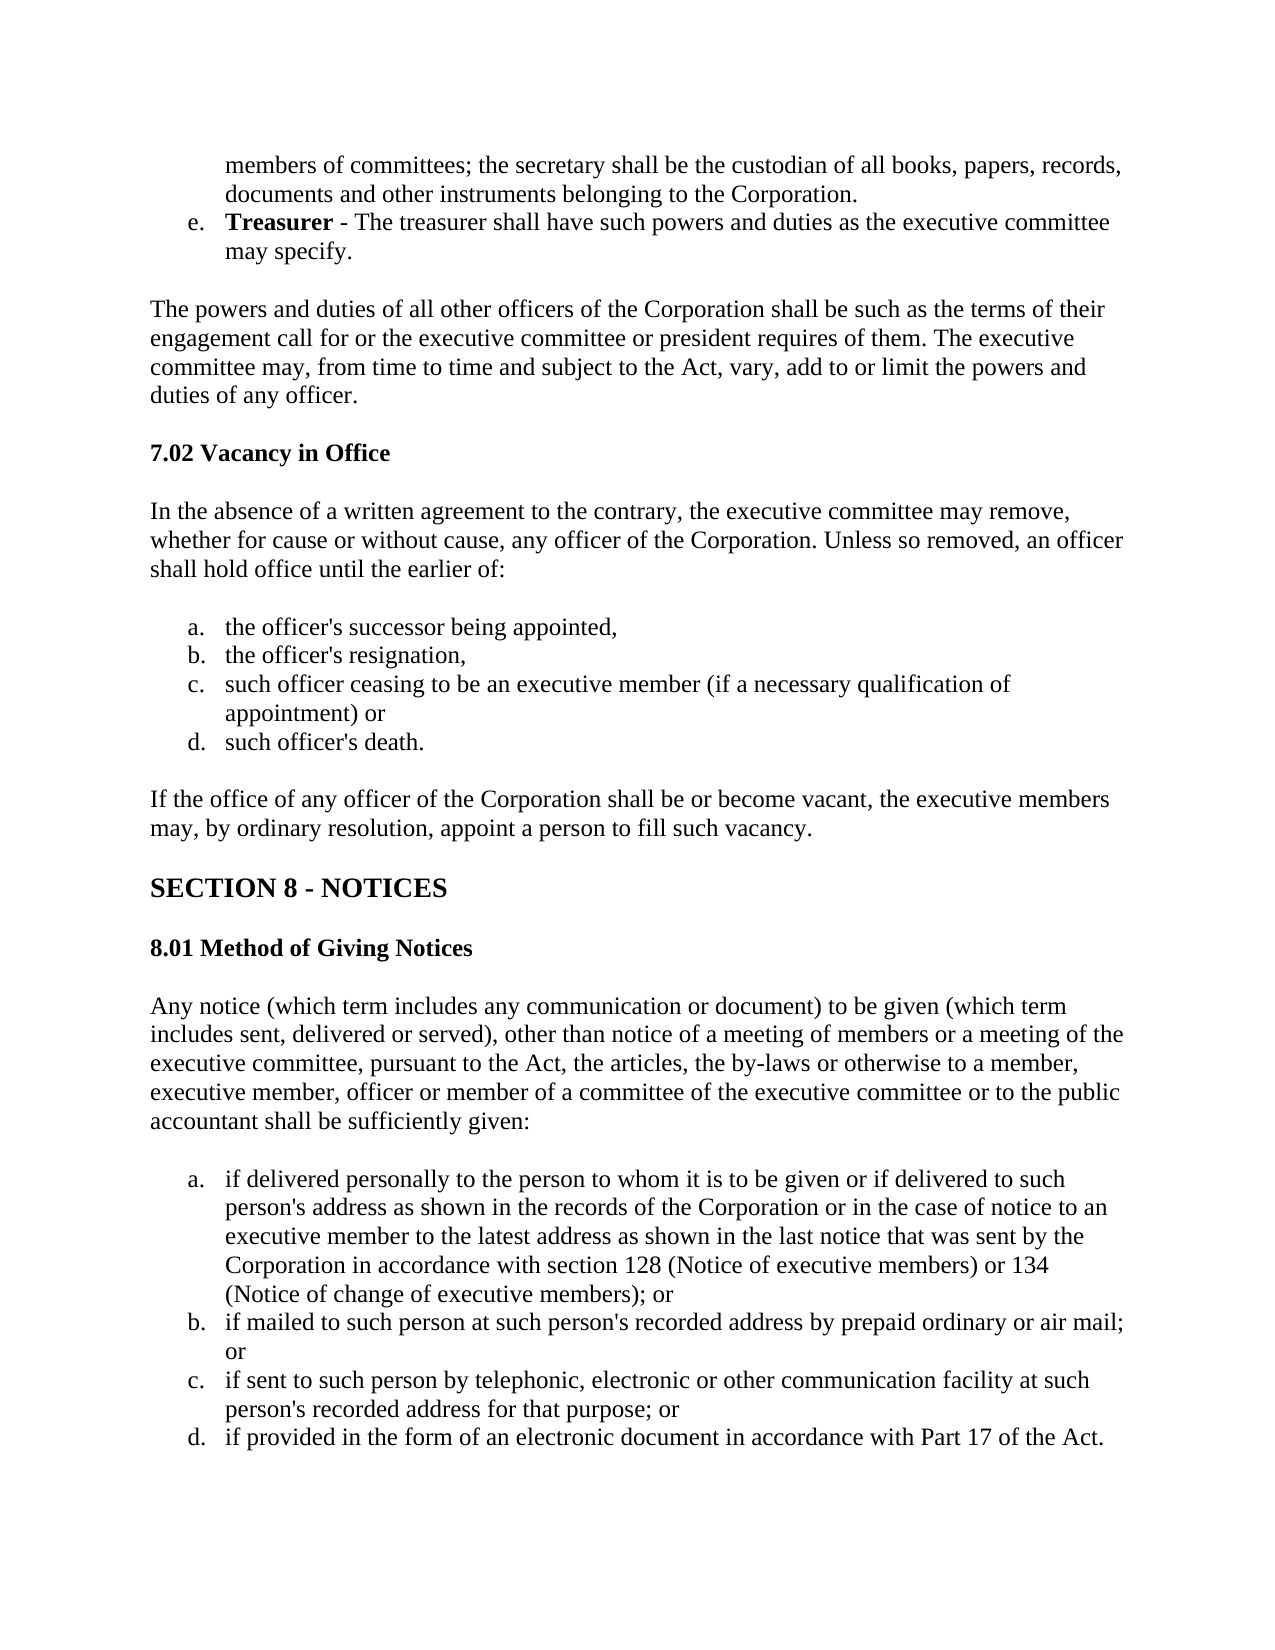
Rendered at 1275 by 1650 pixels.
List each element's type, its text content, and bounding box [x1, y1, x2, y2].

list the officer's successor being appointed, [187, 612, 1125, 640]
text The powers and duties of all other officers of the Corporation shall be such as the terms of their engagement call for or the executive committee or president requires of them. The executive committee may, from time to time and subject to the Act, vary, add to or limit the powers and duties of any officer. [150, 294, 1125, 409]
list such officer's death. [187, 727, 1125, 755]
list if provided in the form of an electronic document in accordance with Part 17 of the Act. [187, 1422, 1125, 1451]
text 7.02 Vacancy in Office [150, 438, 1125, 467]
list if mailed to such person at such person's recorded address by prepaid ordinary or air mail; or [187, 1307, 1125, 1365]
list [187, 150, 1125, 207]
text 8.01 Method of Giving Notices [150, 933, 1125, 962]
text In the absence of a written agreement to the contrary, the executive committee may remove, whether for cause or without cause, any officer of the Corporation. Unless so removed, an officer shall hold office until the earlier of: [150, 496, 1125, 582]
text Any notice (which term includes any communication or document) to be given (which term includes sent, delivered or served), other than notice of a meeting of members or a meeting of the executive committee, pursuant to the Act, the articles, the by-laws or otherwise to a member, executive member, officer or member of a committee of the executive committee or to the public accountant shall be sufficiently given: [150, 991, 1125, 1134]
list the officer's resignation, [187, 640, 1125, 669]
text SECTION 8 - NOTICES [150, 871, 1125, 904]
text If the office of any officer of the Corporation shall be or become vacant, the executive members may, by ordinary resolution, appoint a person to fill such vacancy. [150, 784, 1125, 842]
list if delivered personally to the person to whom it is to be given or if delivered to such person's address as shown in the records of the Corporation or in the case of notice to an executive member to the latest address as shown in the last notice that was sent by the Corporation in accordance with section 128 (Notice of executive members) or 134 (Notice of change of executive members); or [187, 1164, 1125, 1307]
list if sent to such person by telephonic, electronic or other communication facility at such person's recorded address for that purpose; or [187, 1365, 1125, 1422]
list Treasurer - The treasurer shall have such powers and duties as the executive committee may specify. [187, 207, 1125, 265]
list such officer ceasing to be an executive member (if a necessary qualification of appointment) or [187, 669, 1125, 727]
